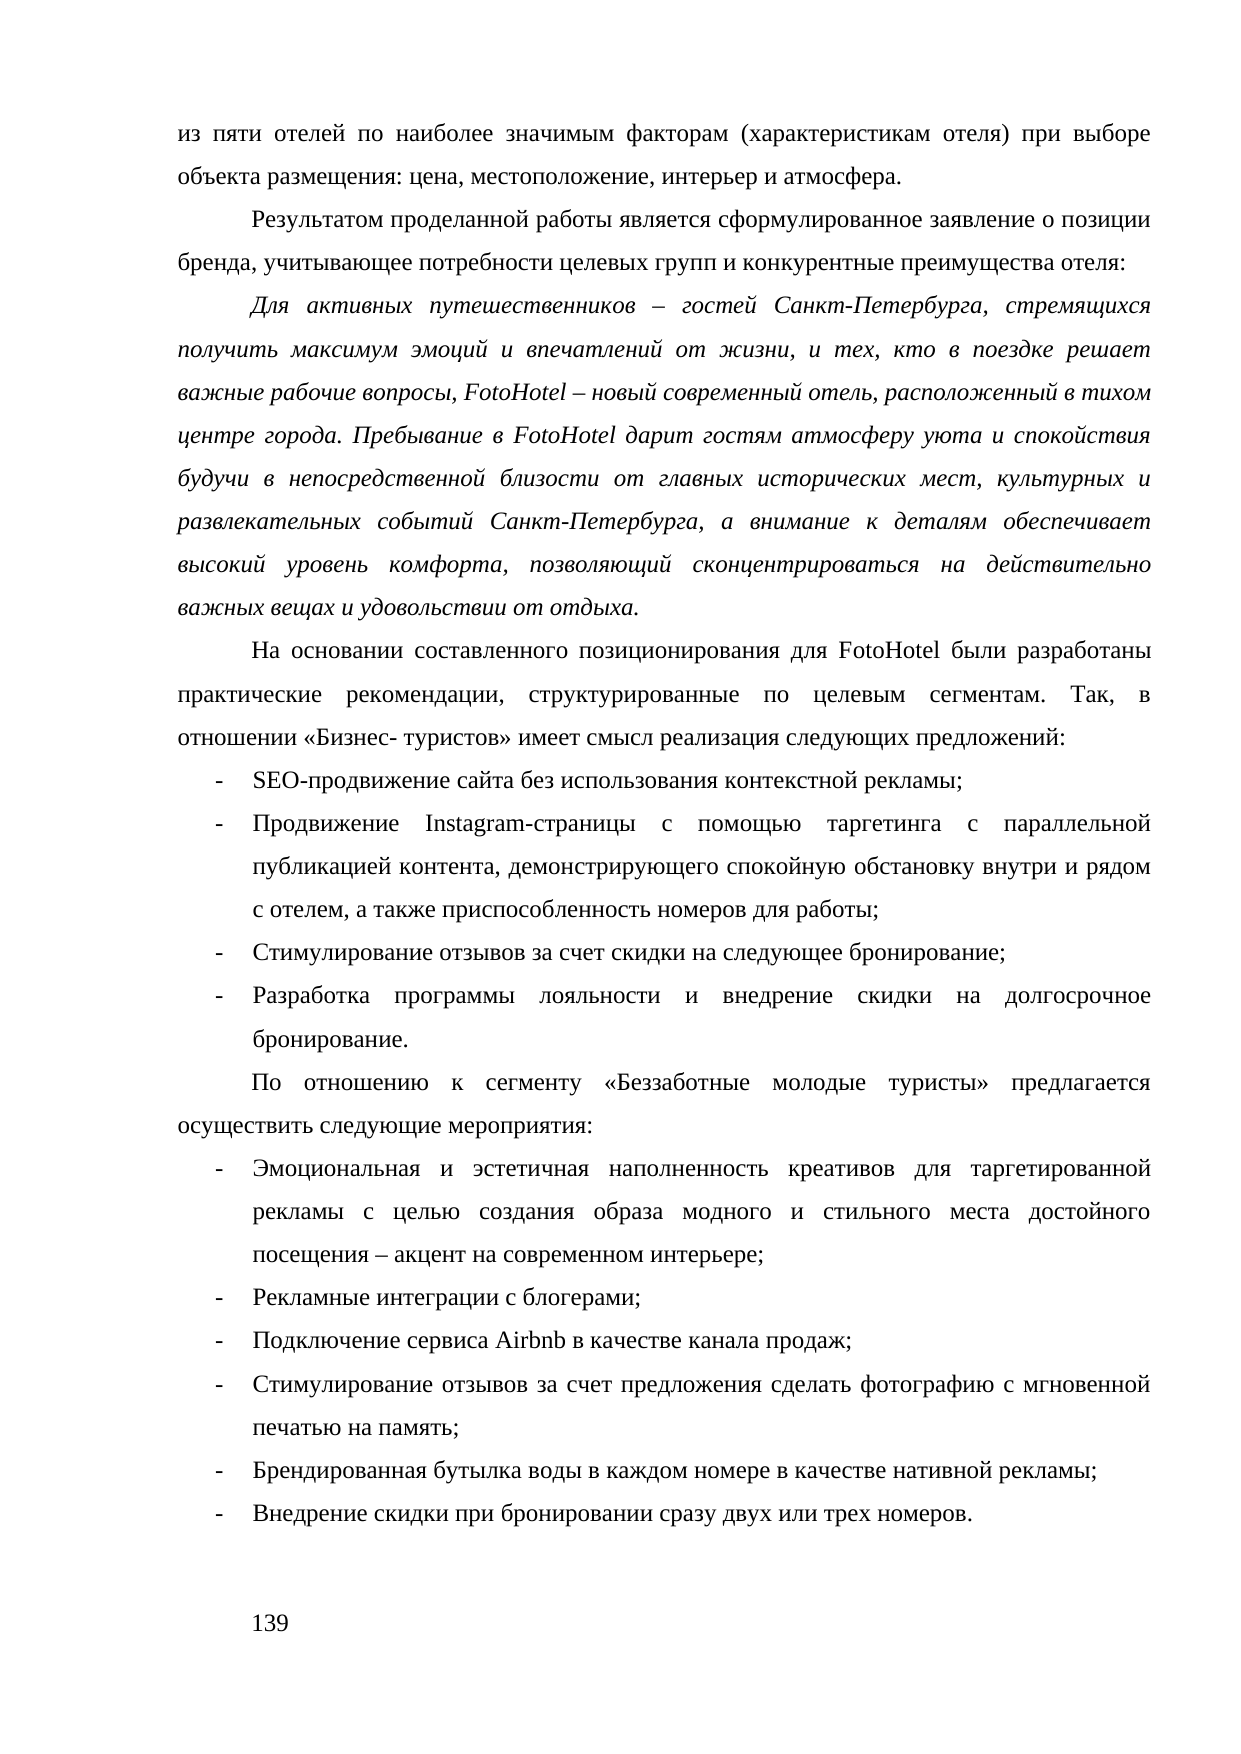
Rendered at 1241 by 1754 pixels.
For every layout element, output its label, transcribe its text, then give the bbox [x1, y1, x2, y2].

list Эмоциональная и эстетичная наполненность креативов для таргетированной рекламы с целью создания образа модного и стильного места достойного посещения – акцент на современном интерьере; [215, 1153, 1152, 1268]
list Внедрение скидки при бронировании сразу двух или трех номеров. [215, 1498, 1152, 1527]
text На основании составленного позиционирования для FotoHotel были разработаны практические рекомендации, структурированные по целевым сегментам. Так, в отношении «Бизнес- туристов» имеет смысл реализация следующих предложений: [177, 636, 1152, 751]
list Разработка программы лояльности и внедрение скидки на долгосрочное бронирование. [215, 981, 1152, 1052]
list SEO-продвижение сайта без использования контекстной рекламы; [215, 765, 1152, 794]
list Подключение сервиса Airbnb в качестве канала продаж; [215, 1326, 1152, 1354]
text Для активных путешественников – гостей Санкт-Петербурга, стремящихся получить максимум эмоций и впечатлений от жизни, и тех, кто в поездке решает важные рабочие вопросы, FotoHotel – новый современный отель, расположенный в тихом центре города. Пребывание в FotoHotel дарит гостям атмосферу уюта и спокойствия будучи в непосредственной близости от главных исторических мест, культурных и развлекательных событий Санкт-Петербурга, а внимание к деталям обеспечивает высокий уровень комфорта, позволяющий сконцентрироваться на действительно важных вещах и удовольствии от отдыха. [177, 291, 1152, 621]
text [177, 118, 1152, 190]
text Результатом проделанной работы является сформулированное заявление о позиции бренда, учитывающее потребности целевых групп и конкурентные преимущества отеля: [177, 204, 1152, 276]
list Брендированная бутылка воды в каждом номере в качестве нативной рекламы; [215, 1455, 1152, 1484]
list Продвижение Instagram-страницы с помощью таргетинга с параллельной публикацией контента, демонстрирующего спокойную обстановку внутри и рядом с отелем, а также приспособленность номеров для работы; [215, 808, 1152, 923]
list Стимулирование отзывов за счет скидки на следующее бронирование; [215, 937, 1152, 966]
list Рекламные интеграции с блогерами; [215, 1282, 1152, 1311]
text По отношению к сегменту «Беззаботные молодые туристы» предлагается осуществить следующие мероприятия: [177, 1067, 1152, 1139]
list Стимулирование отзывов за счет предложения сделать фотографию с мгновенной печатью на память; [215, 1369, 1152, 1441]
